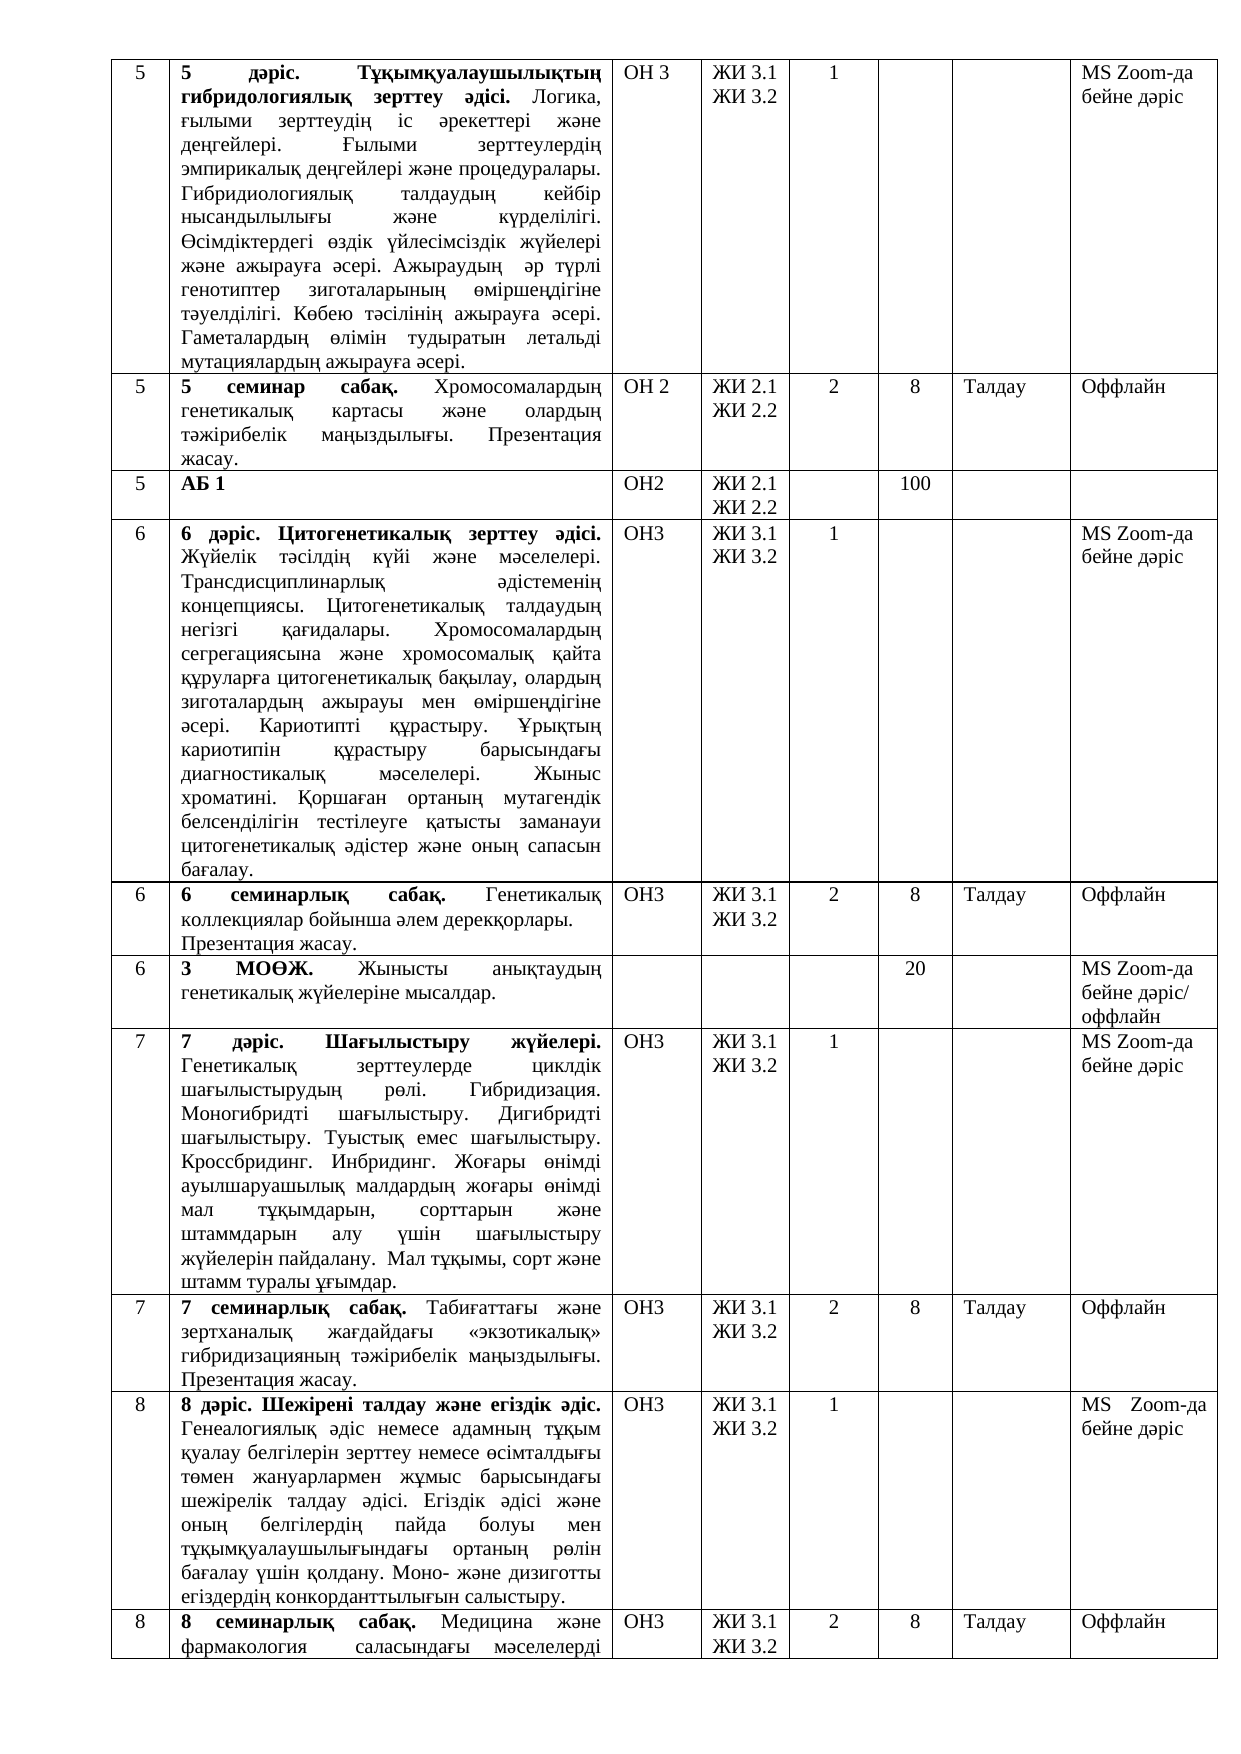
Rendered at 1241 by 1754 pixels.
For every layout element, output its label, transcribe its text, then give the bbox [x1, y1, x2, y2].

table_cell 6 дәріс. Цитогенетикалық зерттеу әдісі. Жүйелік тәсілдің күйі және мәселелері. Трансдисциплинарлық әдістеменің концепциясы. Цитогенетикалық талдаудың негізгі қағидалары. Хромосомалардың сегрегациясына және хромосомалық қайта құруларға цитогенетикалық бақылау, олардың зиготалардың ажырауы мен өміршеңдігіне әсері. Кариотипті құрастыру. Ұрықтың кариотипін құрастыру барысындағы диагностикалық мәселелері. Жыныс хроматині. Қоршаған ортаның мутагендік белсенділігін тестілеуге қатысты заманауи цитогенетикалық әдістер және оның сапасын бағалау. [170, 520, 612, 881]
table_cell 100 [879, 471, 952, 519]
table_cell 2 [790, 374, 878, 470]
table_cell Оффлайн [1071, 374, 1217, 470]
table_cell MS Zoom-да бейне дәріс [1071, 1392, 1217, 1608]
table_cell 1 [790, 1392, 878, 1608]
table_cell 8 [879, 1610, 952, 1658]
table_cell 2 [790, 883, 878, 954]
table_cell [1071, 471, 1217, 519]
table_cell 20 [879, 956, 952, 1028]
table_cell Талдау [953, 883, 1070, 954]
table_cell 8 [879, 374, 952, 470]
table_cell [953, 1392, 1070, 1608]
table_cell ЖИ 3.1 ЖИ 3.2 [702, 1610, 789, 1658]
table_cell 7 семинарлық сабақ. Табиғаттағы және зертханалық жағдайдағы «экзотикалық» гибридизацияның тәжірибелік маңыздылығы. Презентация жасау. [170, 1295, 612, 1391]
table_cell ЖИ 2.1 ЖИ 2.2 [702, 374, 789, 470]
table_cell [879, 1029, 952, 1293]
table_cell Оффлайн [1071, 883, 1217, 954]
table_cell MS Zoom-да бейне дәріс [1071, 60, 1217, 373]
table_cell [790, 471, 878, 519]
table_cell ЖИ 3.1 ЖИ 3.2 [702, 1029, 789, 1293]
table_cell Оффлайн [1071, 1295, 1217, 1391]
table_cell ОН3 [613, 1295, 701, 1391]
table_cell [702, 956, 789, 1028]
table_cell 6 [112, 956, 169, 1028]
table_cell ЖИ 3.1 ЖИ 3.2 [702, 1295, 789, 1391]
table_cell MS Zoom-да бейне дәріс/ оффлайн [1071, 956, 1217, 1028]
table_cell ОН3 [613, 883, 701, 954]
table_cell 8 [112, 1610, 169, 1658]
table_cell ОН2 [613, 471, 701, 519]
table_cell ОН 3 [613, 60, 701, 373]
table_cell 2 [790, 1295, 878, 1391]
table_cell ОН3 [613, 1392, 701, 1608]
table_cell 8 [879, 883, 952, 954]
table_cell MS Zoom-да бейне дәріс [1071, 1029, 1217, 1293]
table_cell 5 [112, 471, 169, 519]
table_cell ЖИ 3.1 ЖИ 3.2 [702, 1392, 789, 1608]
table_cell Талдау [953, 1610, 1070, 1658]
table_cell [879, 60, 952, 373]
table_cell 8 дәріс. Шежірені талдау және егіздік әдіс. Генеалогиялық әдіс немесе адамның тұқым қуалау белгілерін зерттеу немесе өсімталдығы төмен жануарлармен жұмыс барысындағы шежірелік талдау әдісі. Егіздік әдісі және оның белгілердің пайда болуы мен тұқымқуалаушылығындағы ортаның рөлін бағалау үшін қолдану. Моно- және дизиготты егіздердің конкорданттылығын салыстыру. [170, 1392, 612, 1608]
table_cell 5 [112, 374, 169, 470]
table_cell ЖИ 3.1 ЖИ 3.2 [702, 60, 789, 373]
table_cell ЖИ 3.1 ЖИ 3.2 [702, 883, 789, 954]
table_cell ЖИ 2.1 ЖИ 2.2 [702, 471, 789, 519]
table_cell Талдау [953, 374, 1070, 470]
table_cell 1 [790, 520, 878, 881]
table_cell 5 дәріс. Тұқымқуалаушылықтың гибридологиялық зерттеу әдісі. Логика, ғылыми зерттеудің іс әрекеттері және деңгейлері. Ғылыми зерттеулердің эмпирикалық деңгейлері және процедуралары. Гибридиологиялық талдаудың кейбір нысандылылығы және күрделілігі. Өсімдіктердегі өздік үйлесімсіздік жүйелері және ажырауға әсері. Ажыраудың әр түрлі генотиптер зиготаларының өміршеңдігіне тәуелділігі. Көбею тәсілінің ажырауға әсері. Гаметалардың өлімін тудыратын летальді мутациялардың ажырауға әсері. [170, 60, 612, 373]
table_cell 8 [112, 1392, 169, 1608]
table_cell [953, 520, 1070, 881]
table_cell [953, 1029, 1070, 1293]
table_cell АБ 1 [170, 471, 612, 519]
table_cell 3 МОӨЖ. Жынысты анықтаудың генетикалық жүйелеріне мысалдар. [170, 956, 612, 1028]
table_cell MS Zoom-да бейне дәріс [1071, 520, 1217, 881]
table_cell 5 [112, 60, 169, 373]
table_cell [953, 60, 1070, 373]
table_cell Оффлайн [1071, 1610, 1217, 1658]
table_cell ОН3 [613, 520, 701, 881]
table_cell [613, 956, 701, 1028]
table_cell 8 [879, 1295, 952, 1391]
table_cell 6 семинарлық сабақ. Генетикалық коллекциялар бойынша әлем дерекқорлары. Презентация жасау. [170, 883, 612, 954]
table_cell 1 [790, 60, 878, 373]
table_cell 6 [112, 520, 169, 881]
table_cell [953, 956, 1070, 1028]
table_cell 7 [112, 1029, 169, 1293]
table_cell ОН3 [613, 1610, 701, 1658]
table_cell ЖИ 3.1 ЖИ 3.2 [702, 520, 789, 881]
table_cell 5 семинар сабақ. Хромосомалардың генетикалық картасы және олардың тәжірибелік маңыздылығы. Презентация жасау. [170, 374, 612, 470]
table_cell 7 дәріс. Шағылыстыру жүйелері. Генетикалық зерттеулерде циклдік шағылыстырудың рөлі. Гибридизация. Моногибридті шағылыстыру. Дигибридті шағылыстыру. Туыстық емес шағылыстыру. Кроссбридинг. Инбридинг. Жоғары өнімді ауылшаруашылық малдардың жоғары өнімді мал тұқымдарын, сорттарын және штаммдарын алу үшін шағылыстыру жүйелерін пайдалану. Мал тұқымы, сорт және штамм туралы ұғымдар. [170, 1029, 612, 1293]
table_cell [170, 1610, 612, 1658]
table_cell [790, 956, 878, 1028]
table_cell 7 [112, 1295, 169, 1391]
table_cell Талдау [953, 1295, 1070, 1391]
table_cell 2 [790, 1610, 878, 1658]
table_cell [953, 471, 1070, 519]
table_cell ОН3 [613, 1029, 701, 1293]
table_cell [879, 520, 952, 881]
table_cell [879, 1392, 952, 1608]
table_cell 6 [112, 883, 169, 954]
table_cell 1 [790, 1029, 878, 1293]
table_cell ОН 2 [613, 374, 701, 470]
